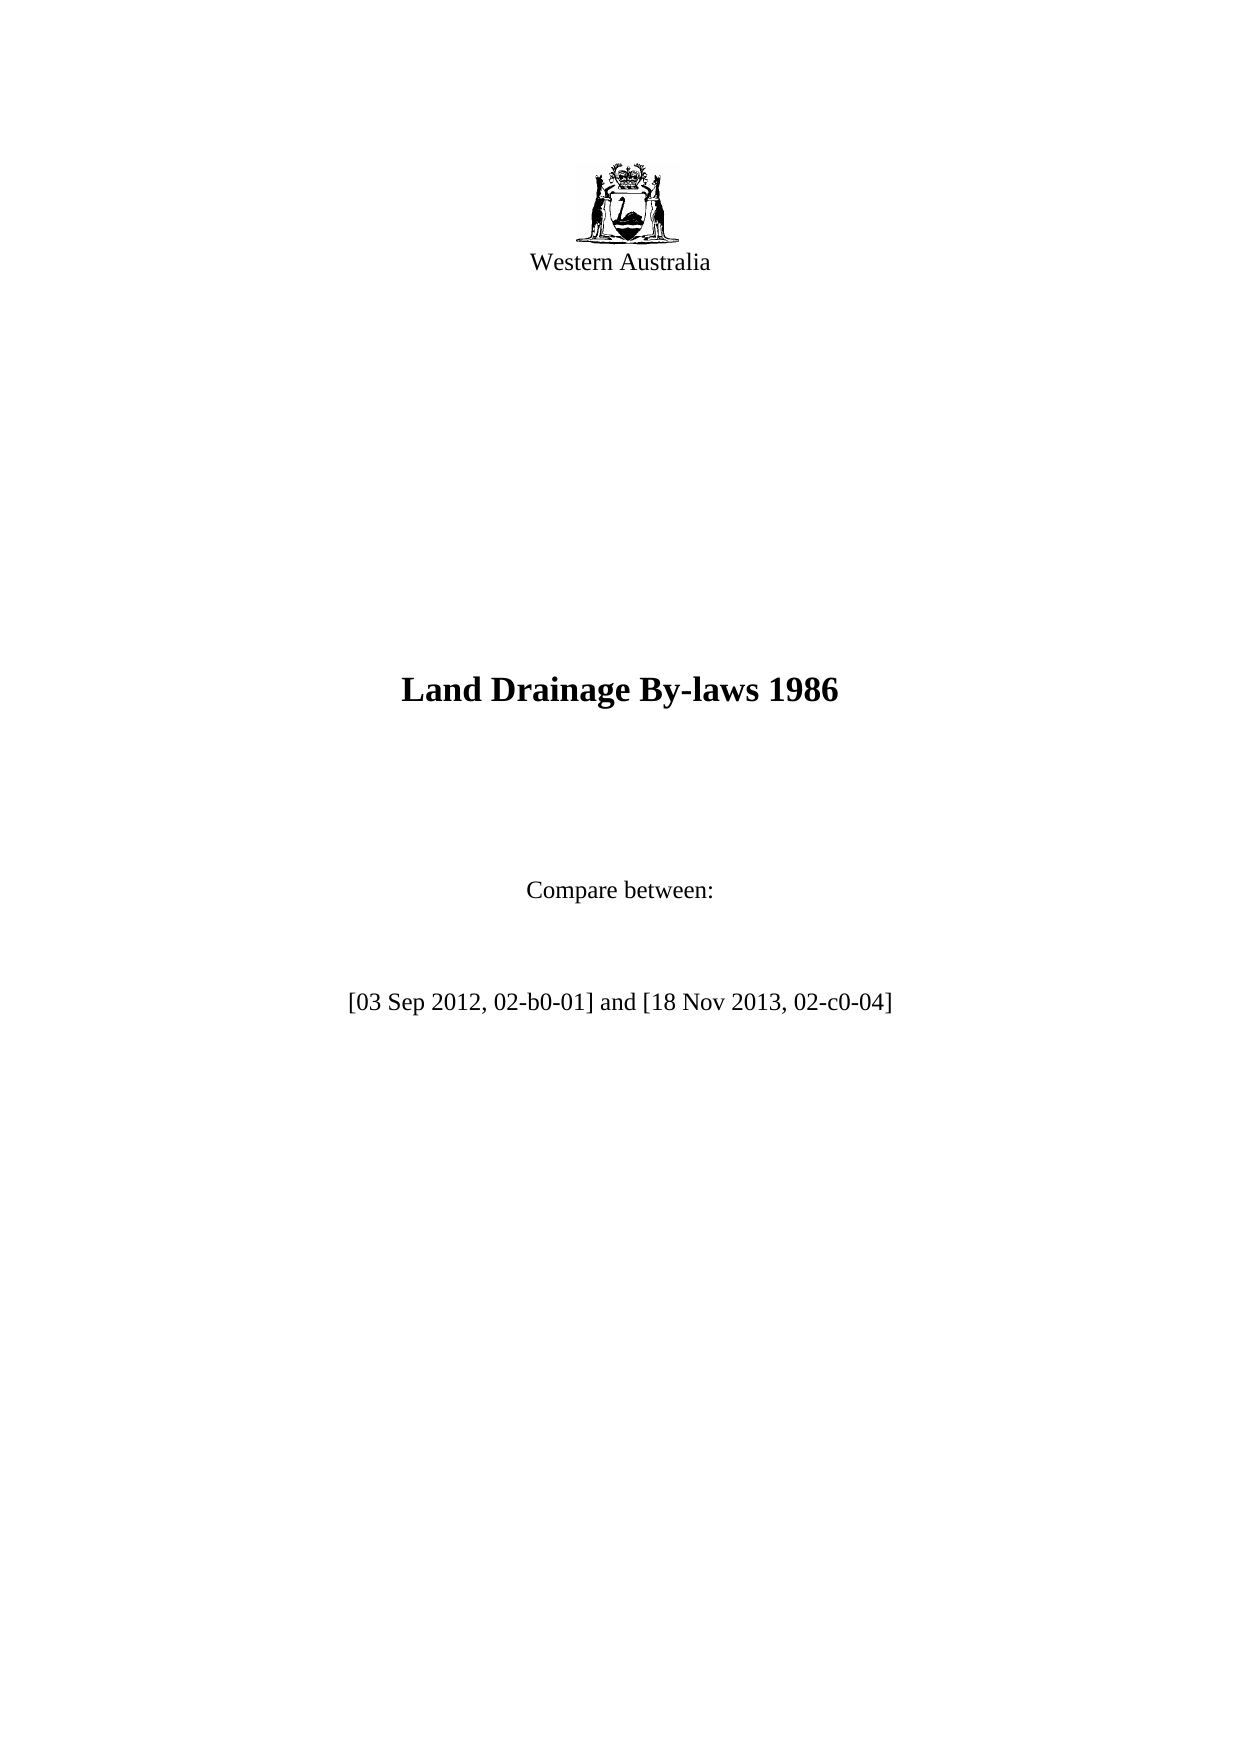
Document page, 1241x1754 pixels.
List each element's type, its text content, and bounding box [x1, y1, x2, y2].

text [03 Sep 2012, 02-b0-01] and [18 Nov 2013, 02-c0-04] [251, 987, 990, 1016]
text Western Australia [251, 247, 990, 276]
text Compare between: [251, 875, 990, 904]
picture [575, 162, 679, 246]
text Land Drainage By-laws 1986 [251, 668, 990, 709]
